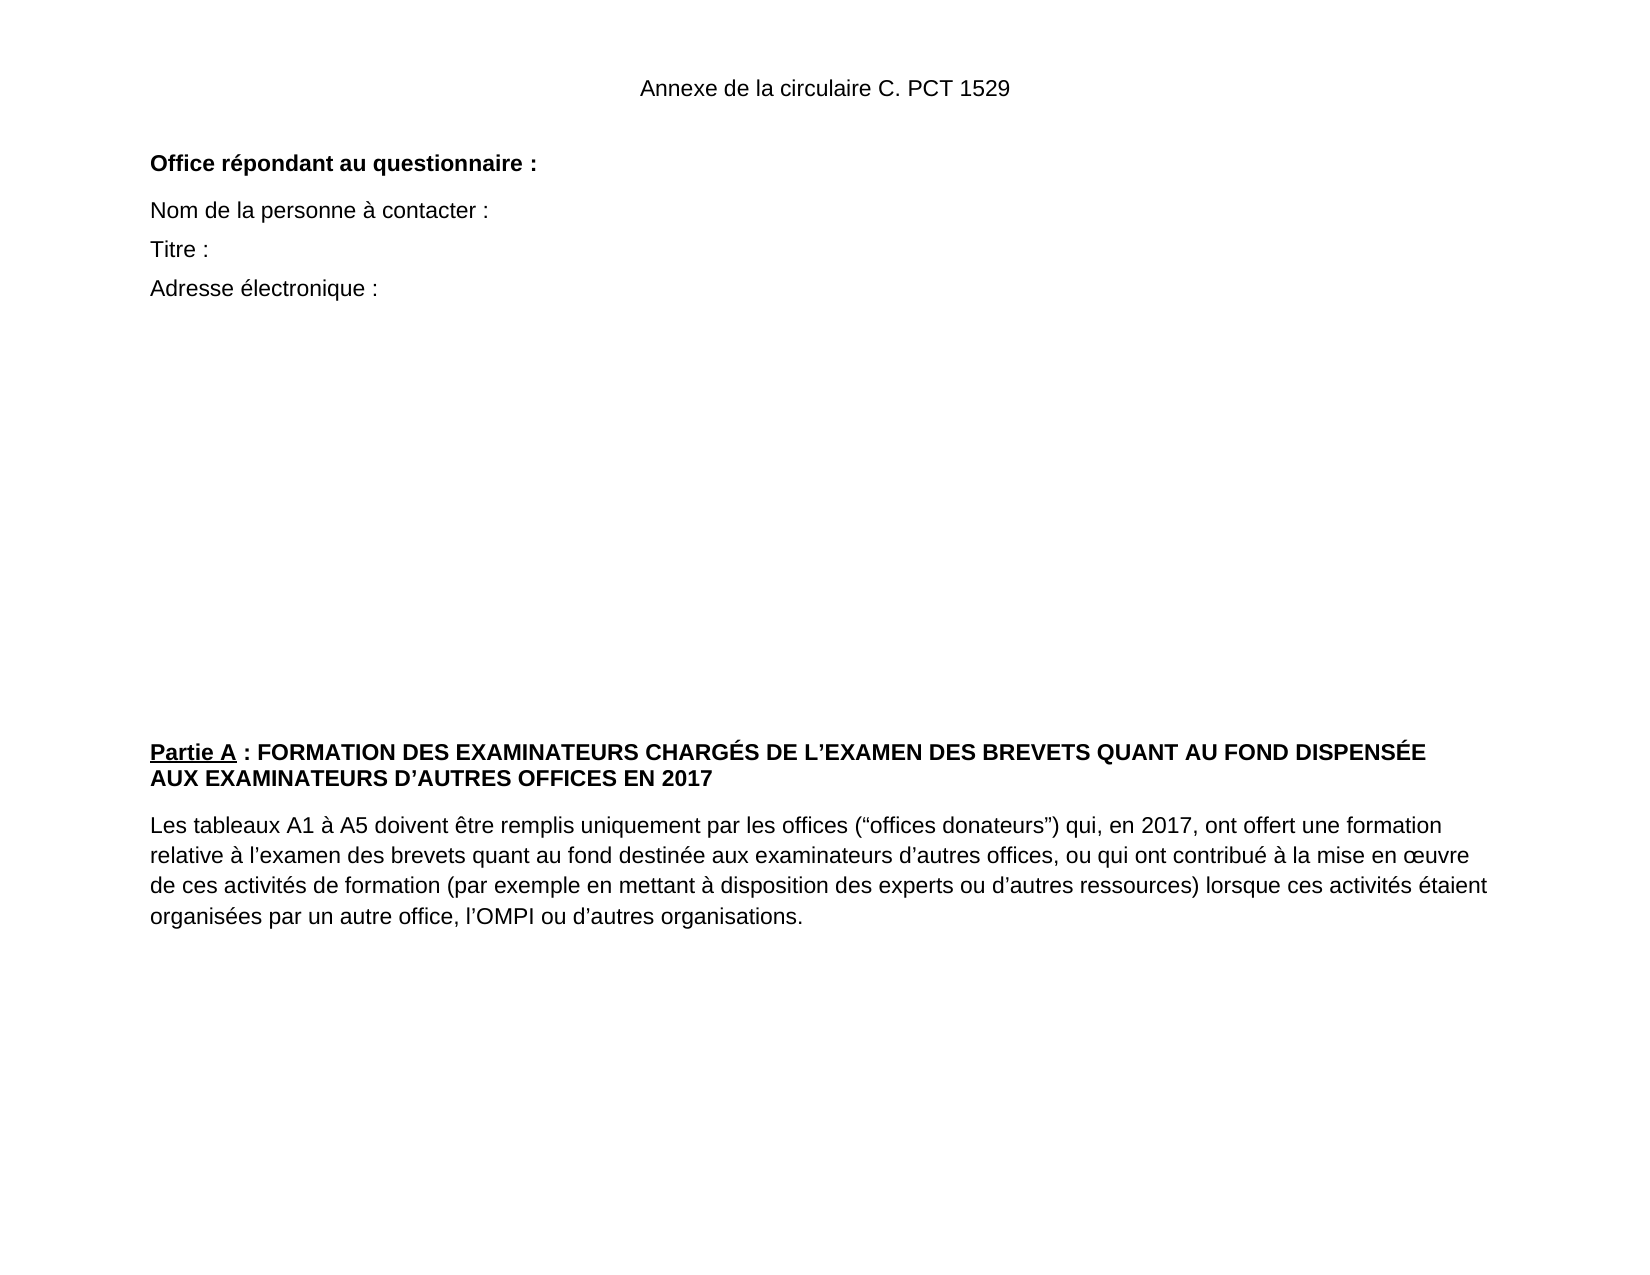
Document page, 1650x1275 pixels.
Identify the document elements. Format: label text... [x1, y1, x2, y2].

text Adresse électronique : [150, 275, 1500, 301]
text Partie A : FORMATION DES EXAMINATEURS CHARGÉS DE L’EXAMEN DES BREVETS QUANT AU FOND DISPENSÉE AUX EXAMINATEURS D’AUTRES OFFICES EN 2017 [150, 738, 1500, 791]
text Les tableaux A1 à A5 doivent être remplis uniquement par les offices (“offices donateurs”) qui, en 2017, ont offert une formation relative à l’examen des brevets quant au fond destinée aux examinateurs d’autres offices, ou qui ont contribué à la mise en œuvre de ces activités de formation (par exemple en mettant à disposition des experts ou d’autres ressources) lorsque ces activités étaient organisées par un autre office, l’OMPI ou d’autres organisations. [150, 812, 1500, 929]
text Nom de la personne à contacter : [150, 197, 1500, 223]
text Titre : [150, 236, 1500, 262]
text Office répondant au questionnaire : [150, 150, 1500, 176]
